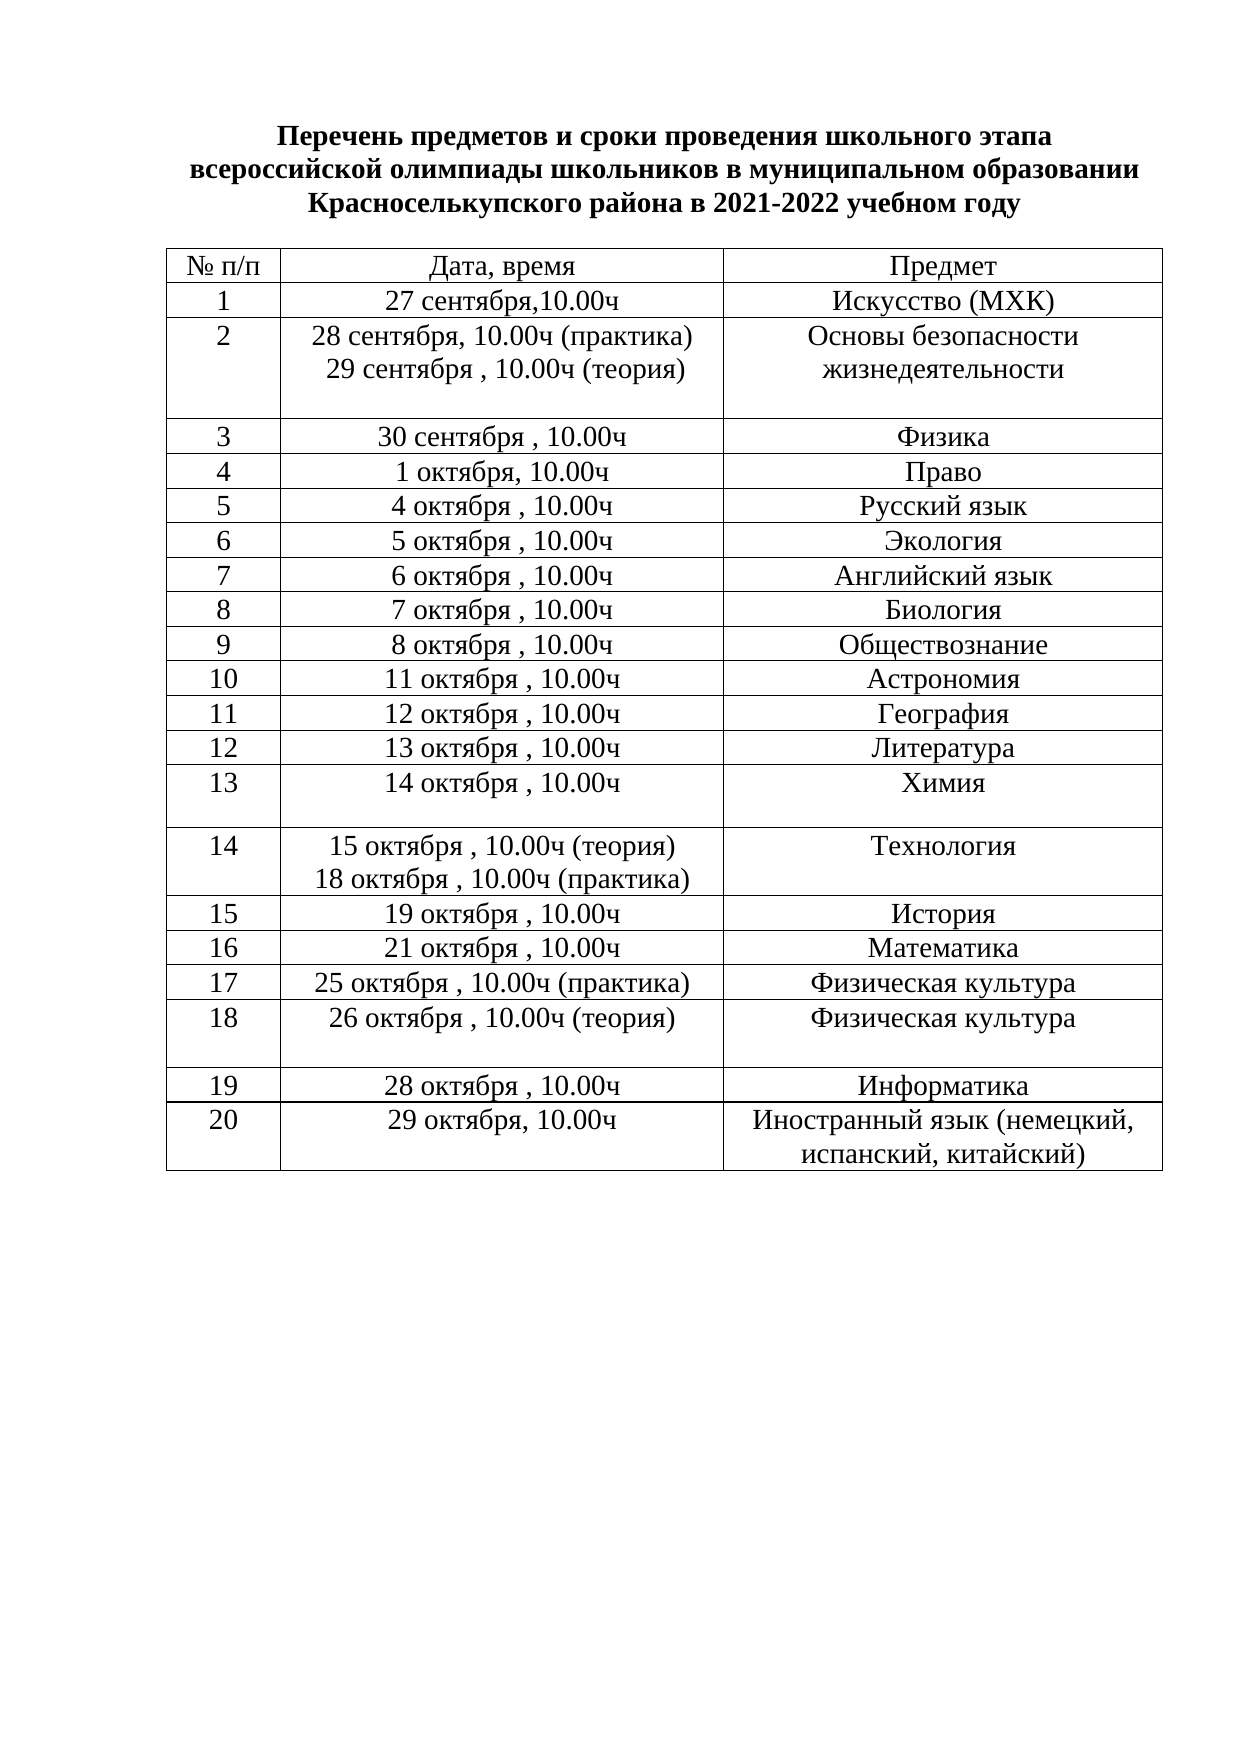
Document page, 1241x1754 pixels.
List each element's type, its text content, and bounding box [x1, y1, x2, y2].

table_cell Литература [724, 731, 1162, 764]
table_cell 21 октября , 10.00ч [281, 931, 723, 964]
text Перечень предметов и сроки проведения школьного этапа всероссийской олимпиады школьников в муниципальном образовании Красноселькупского района в 2021-2022 учебном году [177, 118, 1152, 219]
table_cell 18 [167, 1000, 280, 1067]
table_cell 10 [167, 661, 280, 695]
table_cell Основы безопасности жизнедеятельности [724, 318, 1162, 418]
table_cell 13 октября , 10.00ч [281, 731, 723, 764]
table_cell География [724, 696, 1162, 729]
table_cell 4 октября , 10.00ч [281, 489, 723, 522]
table_cell 11 октября , 10.00ч [281, 661, 723, 695]
table_header Дата, время [281, 249, 723, 282]
table_cell 7 октября , 10.00ч [281, 592, 723, 626]
table_cell 28 сентября, 10.00ч (практика) 29 сентября , 10.00ч (теория) [281, 318, 723, 418]
table_cell Искусство (МХК) [724, 283, 1162, 317]
table_cell 1 [167, 283, 280, 317]
table_cell Право [724, 454, 1162, 487]
table_cell 8 октября , 10.00ч [281, 627, 723, 660]
table_cell 19 [167, 1068, 280, 1101]
table_cell Экология [724, 523, 1162, 557]
table_cell 29 октября, 10.00ч [281, 1103, 723, 1169]
table_cell 27 сентября,10.00ч [281, 283, 723, 317]
table_cell Английский язык [724, 558, 1162, 591]
table_cell Иностранный язык (немецкий, испанский, китайский) [724, 1103, 1162, 1169]
table_cell Технология [724, 828, 1162, 895]
table_cell 28 октября , 10.00ч [281, 1068, 723, 1101]
table_cell Русский язык [724, 489, 1162, 522]
table_cell 5 [167, 489, 280, 522]
table_cell 30 сентября , 10.00ч [281, 419, 723, 453]
table_cell 26 октября , 10.00ч (теория) [281, 1000, 723, 1067]
table_cell 11 [167, 696, 280, 729]
table_cell 20 [167, 1103, 280, 1169]
table_cell 5 октября , 10.00ч [281, 523, 723, 557]
table_cell История [724, 896, 1162, 929]
table_cell Обществознание [724, 627, 1162, 660]
table_cell 4 [167, 454, 280, 487]
table_cell 3 [167, 419, 280, 453]
table_cell 13 [167, 765, 280, 827]
table_cell 25 октября , 10.00ч (практика) [281, 965, 723, 999]
table_cell Физическая культура [724, 965, 1162, 999]
table_cell 16 [167, 931, 280, 964]
table_cell 6 октября , 10.00ч [281, 558, 723, 591]
table_cell Информатика [724, 1068, 1162, 1101]
table_cell 15 [167, 896, 280, 929]
table_cell 6 [167, 523, 280, 557]
table_cell Физика [724, 419, 1162, 453]
table_cell 8 [167, 592, 280, 626]
table_cell 9 [167, 627, 280, 660]
table_cell Математика [724, 931, 1162, 964]
table_cell 19 октября , 10.00ч [281, 896, 723, 929]
table_cell Биология [724, 592, 1162, 626]
table_cell 14 [167, 828, 280, 895]
table_cell 14 октября , 10.00ч [281, 765, 723, 827]
table_cell 2 [167, 318, 280, 418]
table_cell Астрономия [724, 661, 1162, 695]
table_cell Физическая культура [724, 1000, 1162, 1067]
table_cell 12 [167, 731, 280, 764]
table_cell 1 октября, 10.00ч [281, 454, 723, 487]
table_header Предмет [724, 249, 1162, 282]
table_cell Химия [724, 765, 1162, 827]
table_header № п/п [167, 249, 280, 282]
table_cell 17 [167, 965, 280, 999]
table_cell 7 [167, 558, 280, 591]
table_cell 12 октября , 10.00ч [281, 696, 723, 729]
table_cell 15 октября , 10.00ч (теория) 18 октября , 10.00ч (практика) [281, 828, 723, 895]
